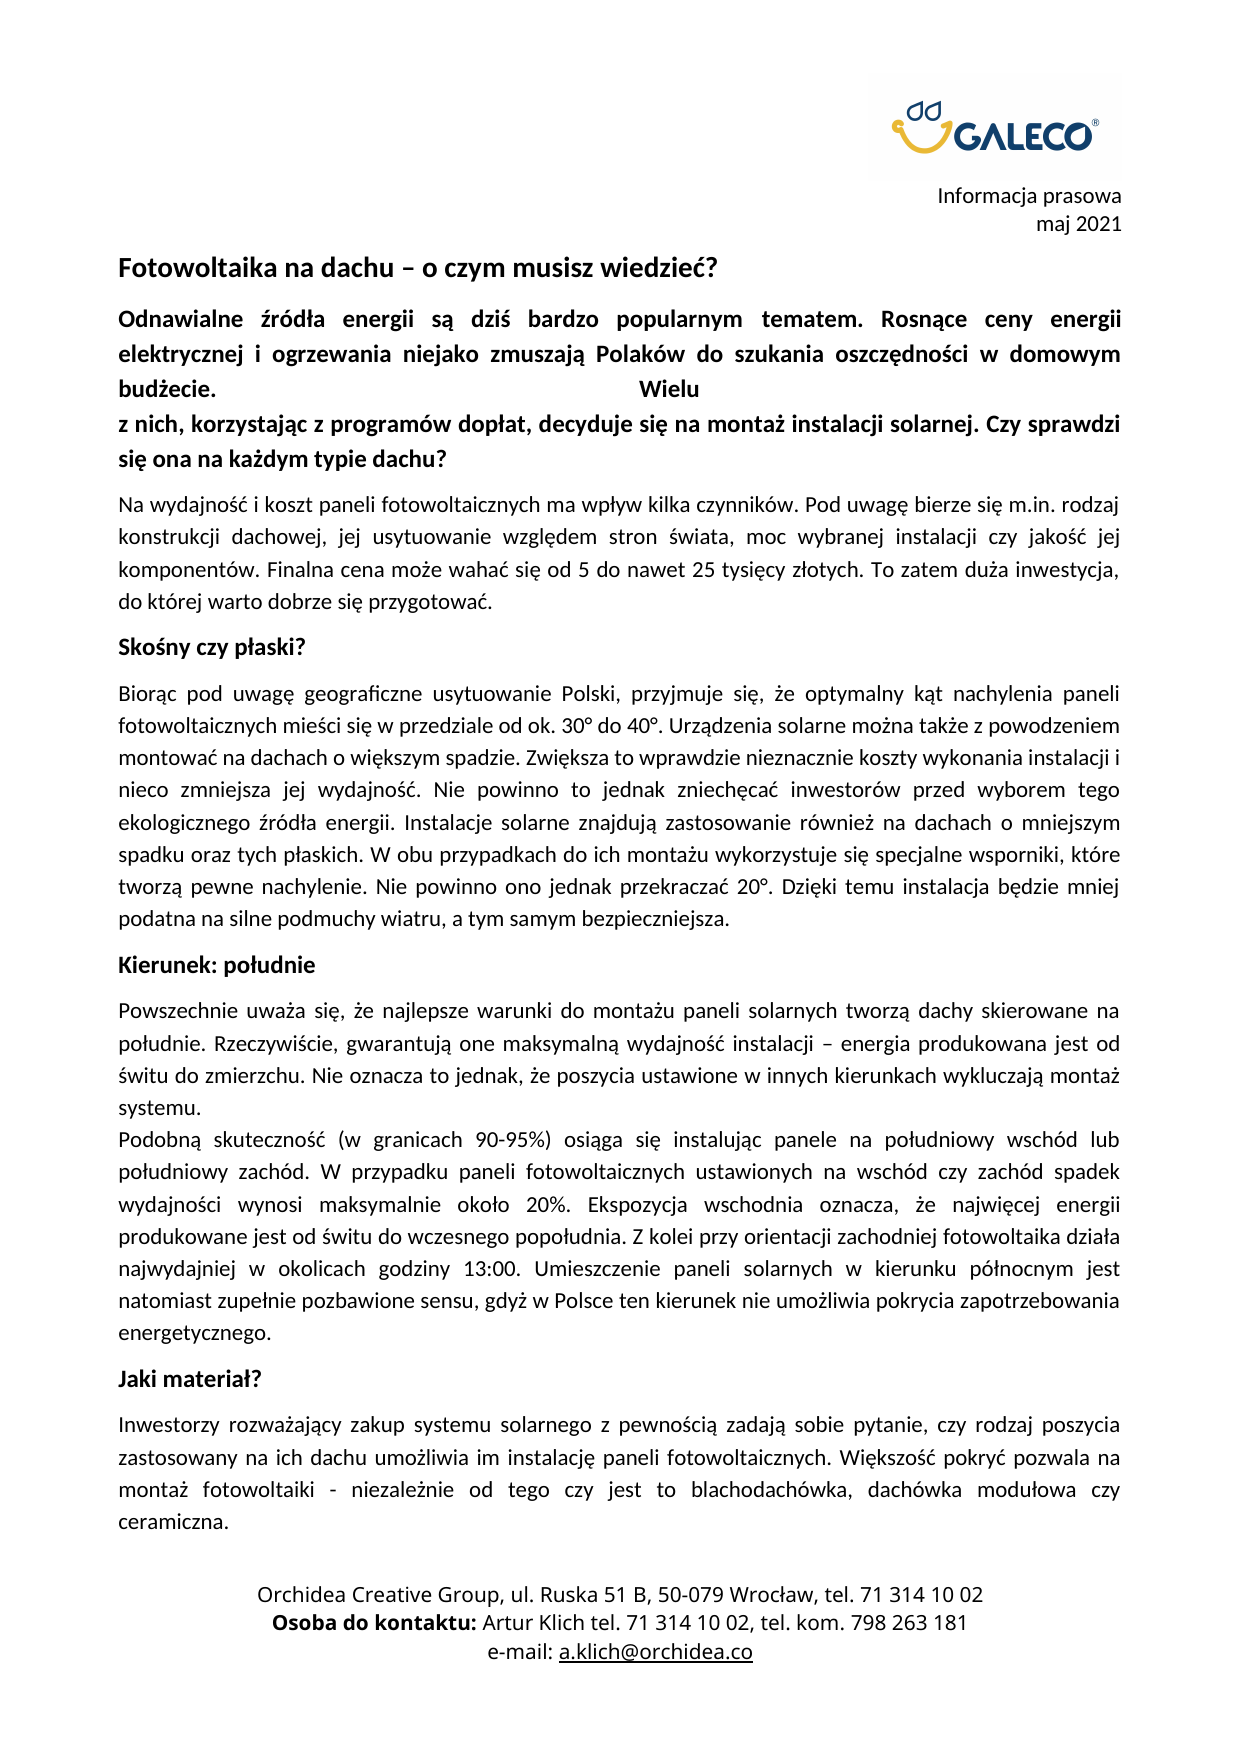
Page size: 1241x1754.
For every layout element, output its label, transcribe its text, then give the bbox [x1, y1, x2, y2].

picture [868, 73, 1123, 181]
text Odnawialne źródła energii są dziś bardzo popularnym tematem. Rosnące ceny energii elektrycznej i ogrzewania niejako zmuszają Polaków do szukania oszczędności w domowym budżecie. Wielu z nich, korzystając z programów dopłat, decyduje się na montaż instalacji solarnej. Czy sprawdzi się ona na każdym typie dachu? [118, 303, 1122, 473]
text Powszechnie uważa się, że najlepsze warunki do montażu paneli solarnych tworzą dachy skierowane na południe. Rzeczywiście, gwarantują one maksymalną wydajność instalacji – energia produkowana jest od świtu do zmierzchu. Nie oznacza to jednak, że poszycia ustawione w innych kierunkach wykluczają montaż systemu. Podobną skuteczność (w granicach 90-95%) osiąga się instalując panele na południowy wschód lub południowy zachód. W przypadku paneli fotowoltaicznych ustawionych na wschód czy zachód spadek wydajności wynosi maksymalnie około 20%. Ekspozycja wschodnia oznacza, że najwięcej energii produkowane jest od świtu do wczesnego popołudnia. Z kolei przy orientacji zachodniej fotowoltaika działa najwydajniej w okolicach godziny 13:00. Umieszczenie paneli solarnych w kierunku północnym jest natomiast zupełnie pozbawione sensu, gdyż w Polsce ten kierunek nie umożliwia pokrycia zapotrzebowania energetycznego. [118, 997, 1122, 1346]
text Na wydajność i koszt paneli fotowoltaicznych ma wpływ kilka czynników. Pod uwagę bierze się m.in. rodzaj konstrukcji dachowej, jej usytuowanie względem stron świata, moc wybranej instalacji czy jakość jej komponentów. Finalna cena może wahać się od 5 do nawet 25 tysięcy złotych. To zatem duża inwestycja, do której warto dobrze się przygotować. [118, 490, 1122, 615]
text Fotowoltaika na dachu – o czym musisz wiedzieć? [118, 249, 1122, 285]
text Kierunek: południe [118, 949, 1122, 979]
text Biorąc pod uwagę geograficzne usytuowanie Polski, przyjmuje się, że optymalny kąt nachylenia paneli fotowoltaicznych mieści się w przedziale od ok. 30° do 40°. Urządzenia solarne można także z powodzeniem montować na dachach o większym spadzie. Zwiększa to wprawdzie nieznacznie koszty wykonania instalacji i nieco zmniejsza jej wydajność. Nie powinno to jednak zniechęcać inwestorów przed wyborem tego ekologicznego źródła energii. Instalacje solarne znajdują zastosowanie również na dachach o mniejszym spadku oraz tych płaskich. W obu przypadkach do ich montażu wykorzystuje się specjalne wsporniki, które tworzą pewne nachylenie. Nie powinno ono jednak przekraczać 20°. Dzięki temu instalacja będzie mniej podatna na silne podmuchy wiatru, a tym samym bezpieczniejsza. [118, 679, 1122, 932]
text Skośny czy płaski? [118, 632, 1122, 662]
text Jaki materiał? [118, 1363, 1122, 1394]
